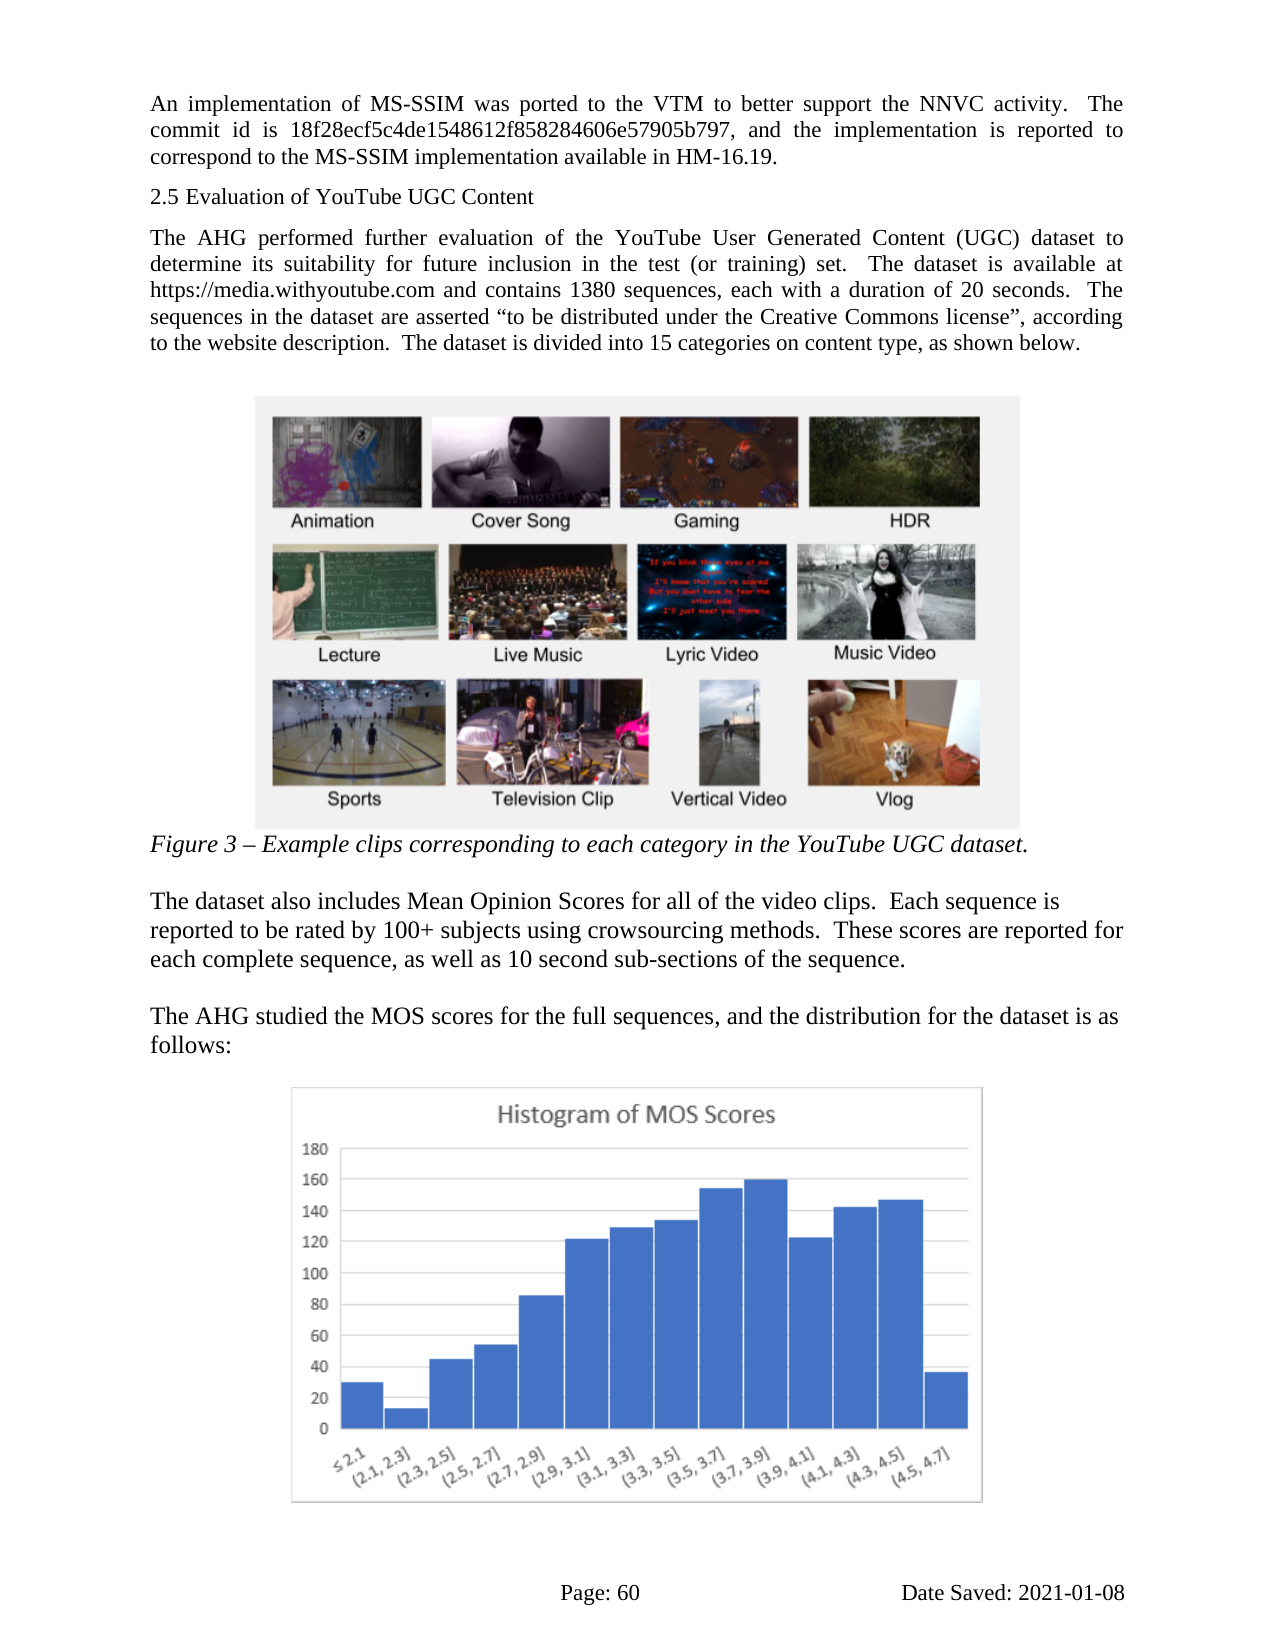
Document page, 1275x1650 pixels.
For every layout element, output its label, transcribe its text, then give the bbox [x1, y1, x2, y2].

text The dataset also includes Mean Opinion Scores for all of the video clips. Each sequence is reported to be rated by 100+ subjects using crowsourcing methods. These scores are reported for each complete sequence, as well as 10 second sub-sections of the sequence. [150, 886, 1125, 972]
text The AHG studied the MOS scores for the full sequences, and the distribution for the dataset is as follows: [150, 1001, 1125, 1059]
text An implementation of MS-SSIM was ported to the VTM to better support the NNVC activity. The commit id is 18f28ecf5c4de1548612f858284606e57905b797, and the implementation is reported to correspond to the MS-SSIM implementation available in HM-16.19. [150, 90, 1125, 169]
text The AHG performed further evaluation of the YouTube User Generated Content (UGC) dataset to determine its suitability for future inclusion in the test (or training) set. The dataset is available at https://media.withyoutube.com and contains 1380 sequences, each with a duration of 20 seconds. The sequences in the dataset are asserted “to be distributed under the Creative Commons license”, according to the website description. The dataset is divided into 15 categories on content type, as shown below. [150, 224, 1125, 356]
text 2.5 Evaluation of YouTube UGC Content [150, 183, 1125, 209]
text Figure 3 – Example clips corresponding to each category in the YouTube UGC dataset. [150, 829, 1125, 857]
picture [255, 396, 1020, 829]
picture [291, 1087, 984, 1504]
